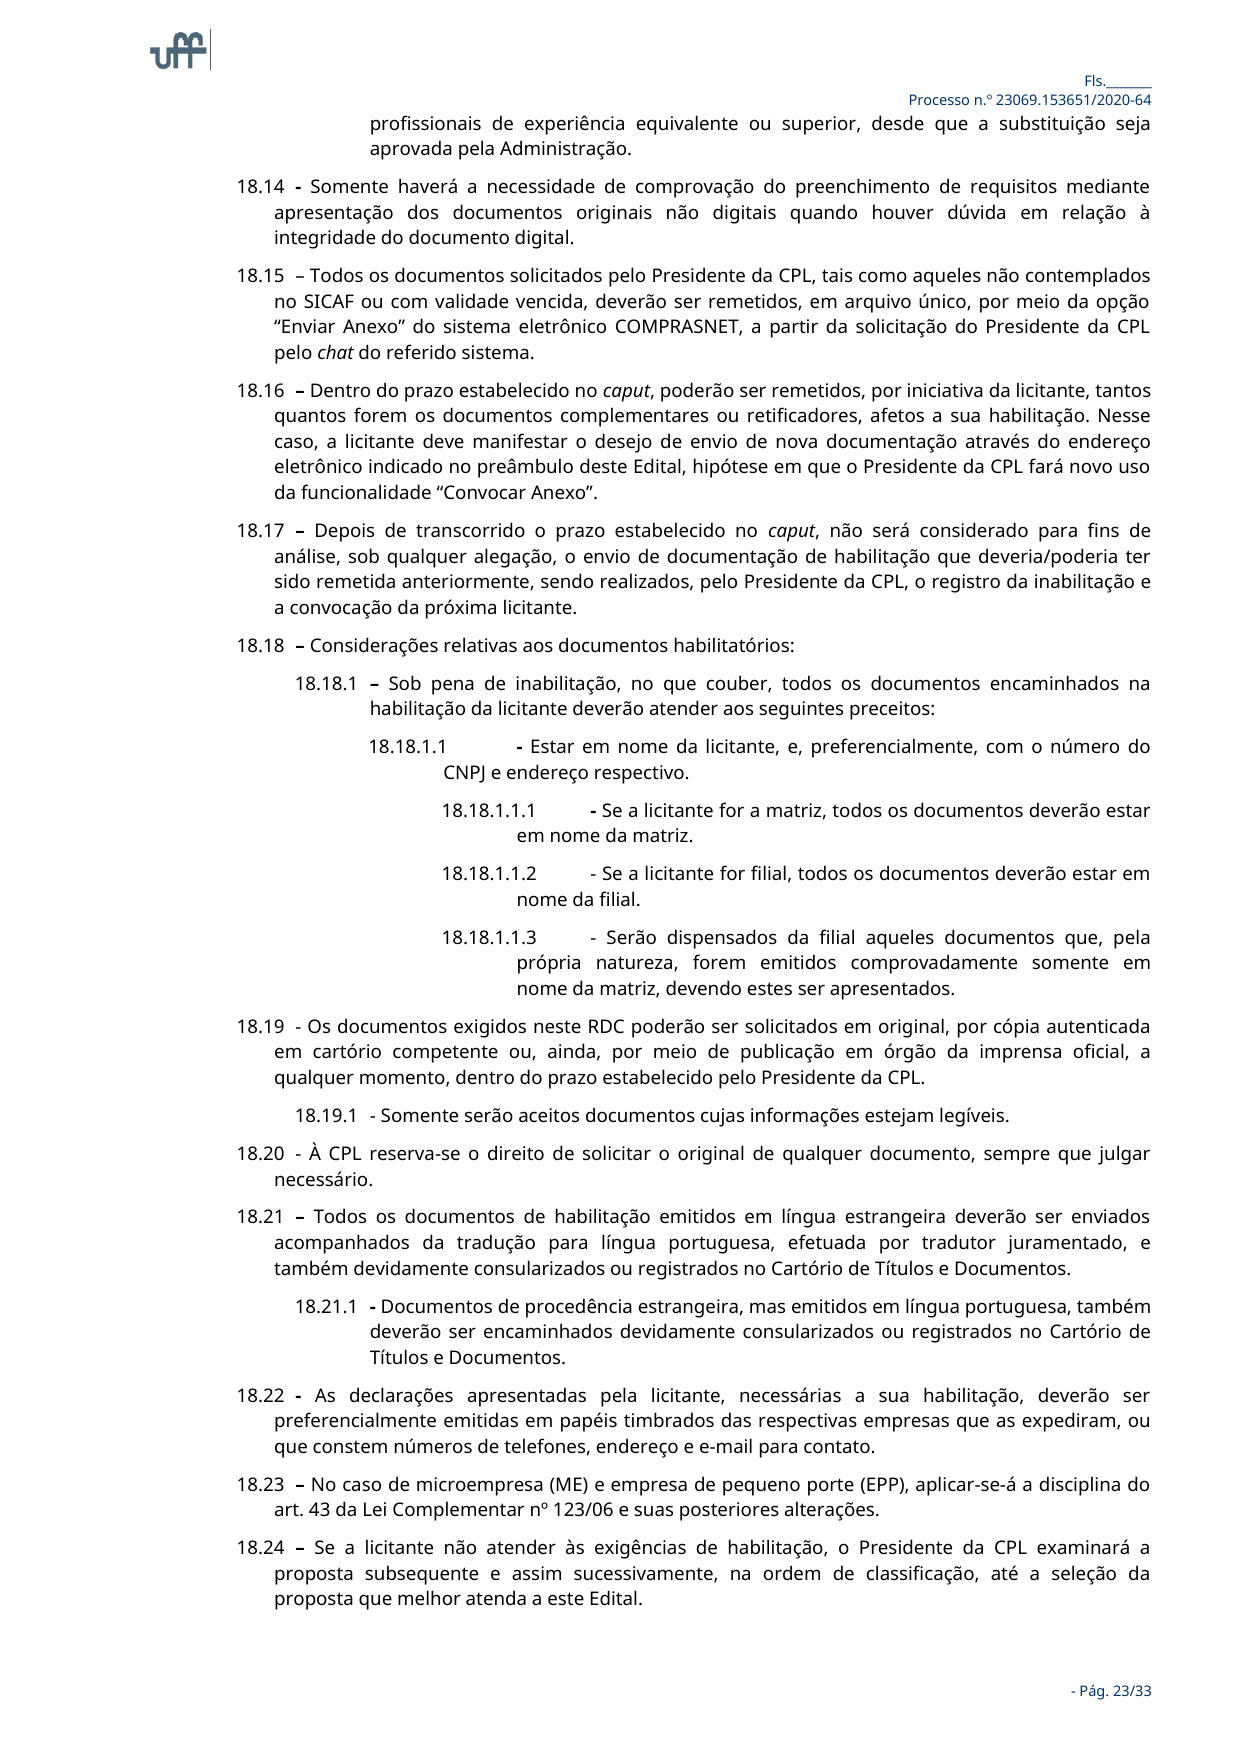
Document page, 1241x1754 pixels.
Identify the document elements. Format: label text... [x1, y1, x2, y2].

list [294, 110, 1152, 161]
list - Se a licitante for filial, todos os documentos deverão estar em nome da filial. [441, 861, 1152, 912]
list – Considerações relativas aos documentos habilitatórios: [236, 632, 1152, 657]
picture [147, 29, 211, 71]
list - Somente haverá a necessidade de comprovação do preenchimento de requisitos mediante apresentação dos documentos originais não digitais quando houver dúvida em relação à integridade do documento digital. [236, 174, 1152, 250]
list – Todos os documentos solicitados pelo Presidente da CPL, tais como aqueles não contemplados no SICAF ou com validade vencida, deverão ser remetidos, em arquivo único, por meio da opção “Enviar Anexo” do sistema eletrônico COMPRASNET, a partir da solicitação do Presidente da CPL pelo chat do referido sistema. [236, 263, 1152, 365]
list - As declarações apresentadas pela licitante, necessárias a sua habilitação, deverão ser preferencialmente emitidas em papéis timbrados das respectivas empresas que as expediram, ou que constem números de telefones, endereço e e-mail para contato. [236, 1382, 1152, 1458]
list - Serão dispensados da filial aqueles documentos que, pela própria natureza, forem emitidos comprovadamente somente em nome da matriz, devendo estes ser apresentados. [441, 924, 1152, 1001]
list - Se a licitante for a matriz, todos os documentos deverão estar em nome da matriz. [441, 797, 1152, 848]
list – No caso de microempresa (ME) e empresa de pequeno porte (EPP), aplicar-se-á a disciplina do art. 43 da Lei Complementar nº 123/06 e suas posteriores alterações. [236, 1471, 1152, 1522]
list - À CPL reserva-se o direito de solicitar o original de qualquer documento, sempre que julgar necessário. [236, 1140, 1152, 1191]
list - Os documentos exigidos neste RDC poderão ser solicitados em original, por cópia autenticada em cartório competente ou, ainda, por meio de publicação em órgão da imprensa oficial, a qualquer momento, dentro do prazo estabelecido pelo Presidente da CPL. [236, 1013, 1152, 1090]
list – Todos os documentos de habilitação emitidos em língua estrangeira deverão ser enviados acompanhados da tradução para língua portuguesa, efetuada por tradutor juramentado, e também devidamente consularizados ou registrados no Cartório de Títulos e Documentos. [236, 1204, 1152, 1280]
list – Sob pena de inabilitação, no que couber, todos os documentos encaminhados na habilitação da licitante deverão atender aos seguintes preceitos: [294, 670, 1152, 721]
list - Estar em nome da licitante, e, preferencialmente, com o número do CNPJ e endereço respectivo. [368, 733, 1152, 784]
list - Somente serão aceitos documentos cujas informações estejam legíveis. [294, 1102, 1152, 1128]
list – Se a licitante não atender às exigências de habilitação, o Presidente da CPL examinará a proposta subsequente e assim sucessivamente, na ordem de classificação, até a seleção da proposta que melhor atenda a este Edital. [236, 1534, 1152, 1611]
list - Documentos de procedência estrangeira, mas emitidos em língua portuguesa, também deverão ser encaminhados devidamente consularizados ou registrados no Cartório de Títulos e Documentos. [294, 1293, 1152, 1369]
list – Dentro do prazo estabelecido no caput, poderão ser remetidos, por iniciativa da licitante, tantos quantos forem os documentos complementares ou retificadores, afetos a sua habilitação. Nesse caso, a licitante deve manifestar o desejo de envio de nova documentação através do endereço eletrônico indicado no preâmbulo deste Edital, hipótese em que o Presidente da CPL fará novo uso da funcionalidade “Convocar Anexo”. [236, 377, 1152, 505]
list – Depois de transcorrido o prazo estabelecido no caput, não será considerado para fins de análise, sob qualquer alegação, o envio de documentação de habilitação que deveria/poderia ter sido remetida anteriormente, sendo realizados, pelo Presidente da CPL, o registro da inabilitação e a convocação da próxima licitante. [236, 517, 1152, 619]
